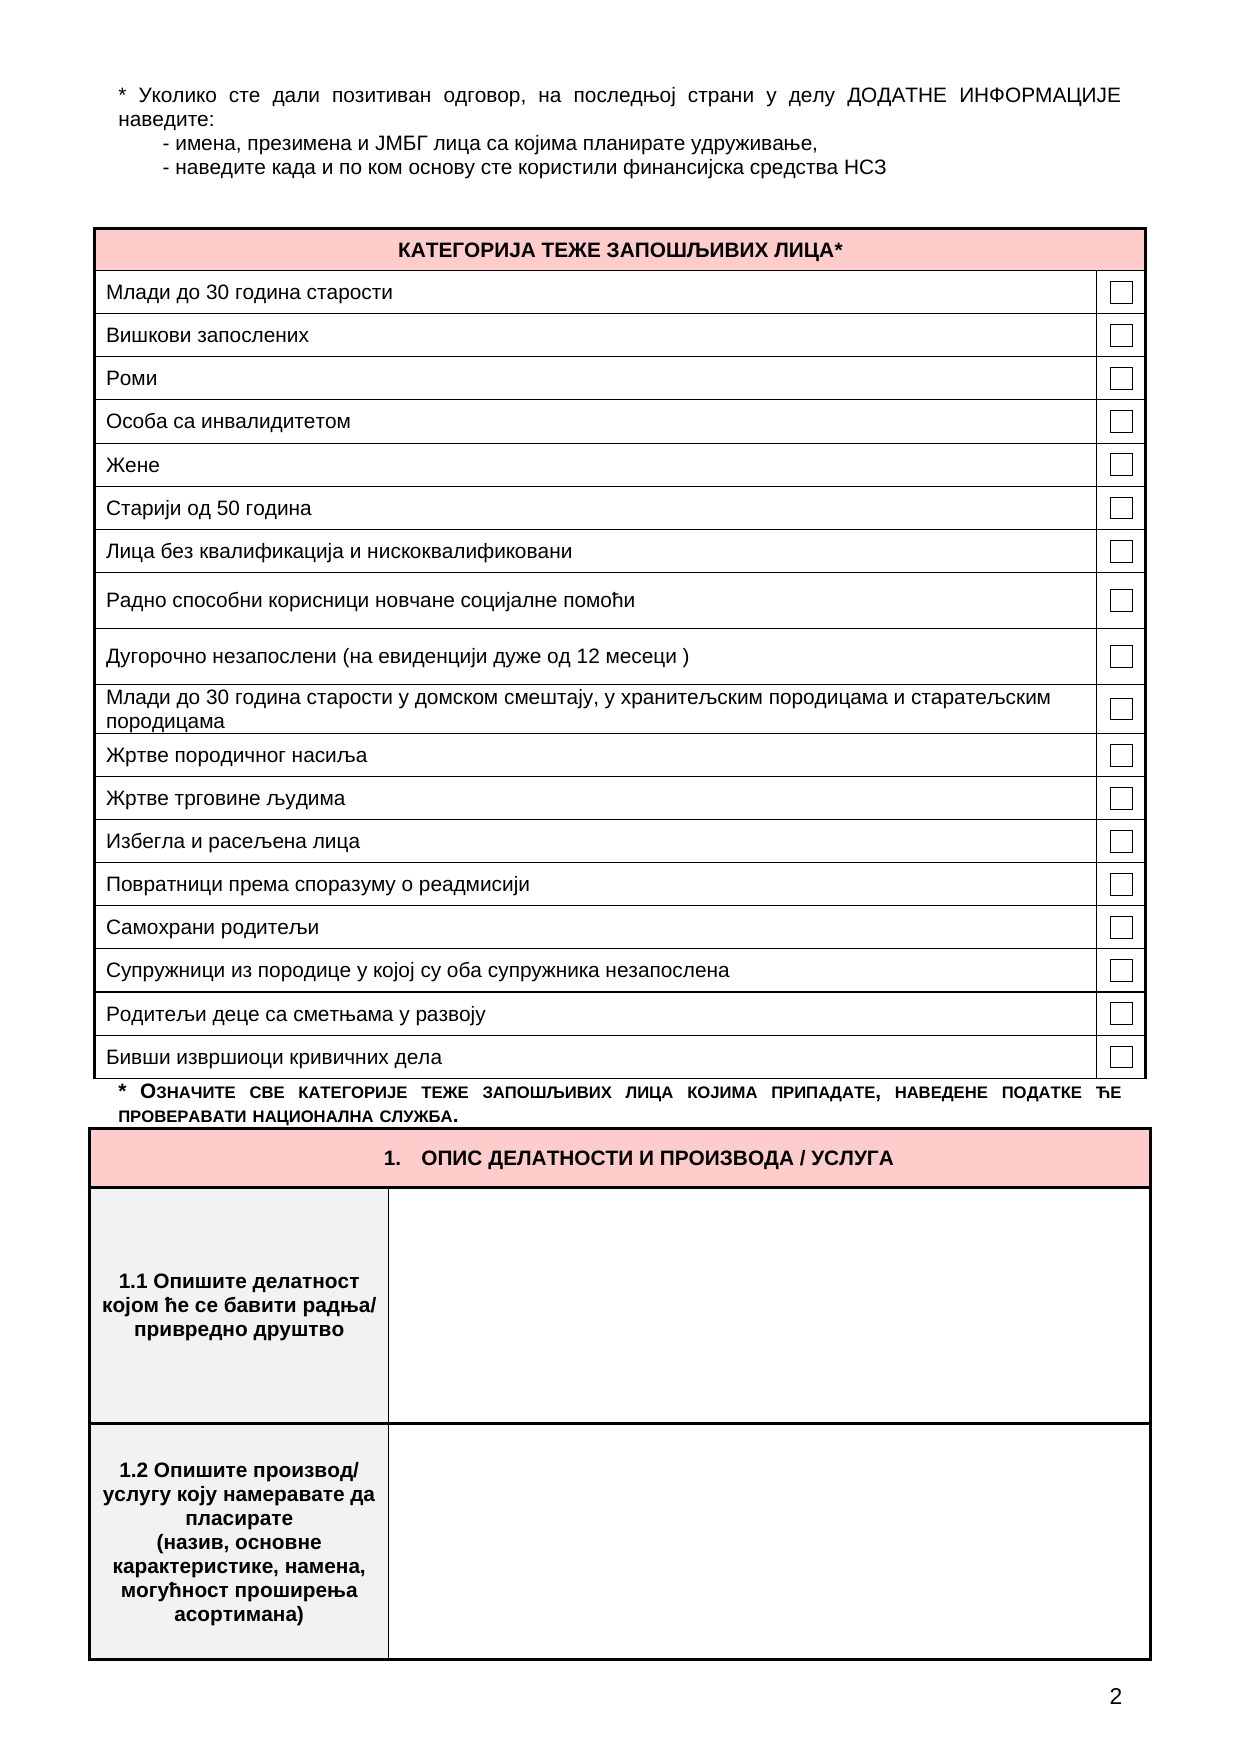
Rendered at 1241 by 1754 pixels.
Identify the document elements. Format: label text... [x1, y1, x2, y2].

table_cell [1097, 1036, 1144, 1078]
table_cell [1097, 685, 1144, 733]
table_cell Млади до 30 година старости у домском смештају, у хранитељским породицама и старатељским породицама [96, 685, 1096, 733]
table_cell [1097, 400, 1144, 442]
table_cell [1097, 993, 1144, 1034]
text - наведите када и по ком основу сте користили финансијска средства НСЗ [162, 155, 1122, 179]
table_header КАТЕГОРИЈА ТЕЖЕ ЗАПОШЉИВИХ ЛИЦА* [96, 230, 1144, 270]
table_cell [1097, 863, 1144, 905]
table_cell Лица без квалификација и нискоквалификовани [96, 530, 1096, 572]
table_cell [1097, 530, 1144, 572]
table_cell Жртве трговине људима [96, 777, 1096, 819]
table_cell [1097, 357, 1144, 399]
table_cell 1.1 Опишите делатност којом ће се бавити радња/ привредно друштво [91, 1189, 388, 1422]
table_cell [389, 1189, 1149, 1422]
table_cell Жртве породичног насиља [96, 734, 1096, 776]
text * Означите све категорије теже запошљивих лица којима припадате, наведене податке ће проверавати национална служба. [118, 1079, 1122, 1127]
table_cell [1097, 444, 1144, 486]
table_cell Радно способни корисници новчане социјалне помоћи [96, 573, 1096, 628]
table_cell Жене [96, 444, 1096, 486]
table_cell Млади до 30 година старости [96, 271, 1096, 313]
table_cell Самохрани родитељи [96, 906, 1096, 948]
table_cell Бивши извршиоци кривичних дела [96, 1036, 1096, 1078]
table_cell [1097, 734, 1144, 776]
table_cell [1097, 487, 1144, 529]
table_cell Дугорочно незапослени (на евиденцији дуже од 12 месеци ) [96, 629, 1096, 684]
table_cell Родитељи деце са сметњама у развоју [96, 993, 1096, 1034]
table_cell [1097, 777, 1144, 819]
table_cell [1097, 629, 1144, 684]
table_cell 1.2 Опишите производ/ услугу коју намеравате да пласирате (назив, основне карактеристике, намена, могућност проширења асортимана) [91, 1425, 388, 1658]
text * Уколико сте дали позитиван одговор, на последњој страни у делу ДОДАТНЕ ИНФОРМАЦИЈЕ наведите: [118, 83, 1122, 131]
table_cell [1097, 314, 1144, 356]
table_cell Особа са инвалидитетом [96, 400, 1096, 442]
table_header ОПИС ДЕЛАТНОСТИ И ПРОИЗВОДА / УСЛУГА [91, 1130, 1149, 1186]
table_cell Повратници према споразуму о реадмисији [96, 863, 1096, 905]
table_cell [1097, 820, 1144, 862]
table_cell [1097, 906, 1144, 948]
text - имена, презимена и ЈМБГ лица са којима планирате удруживање, [162, 131, 1122, 155]
table_cell Вишкови запослених [96, 314, 1096, 356]
table_cell [1097, 573, 1144, 628]
table_cell Старији од 50 година [96, 487, 1096, 529]
table_cell Роми [96, 357, 1096, 399]
table_cell Супружници из породице у којој су оба супружника незапослена [96, 949, 1096, 991]
table_cell [1097, 949, 1144, 991]
table_cell [1097, 271, 1144, 313]
table_cell [389, 1425, 1149, 1658]
table_cell Избегла и расељена лица [96, 820, 1096, 862]
